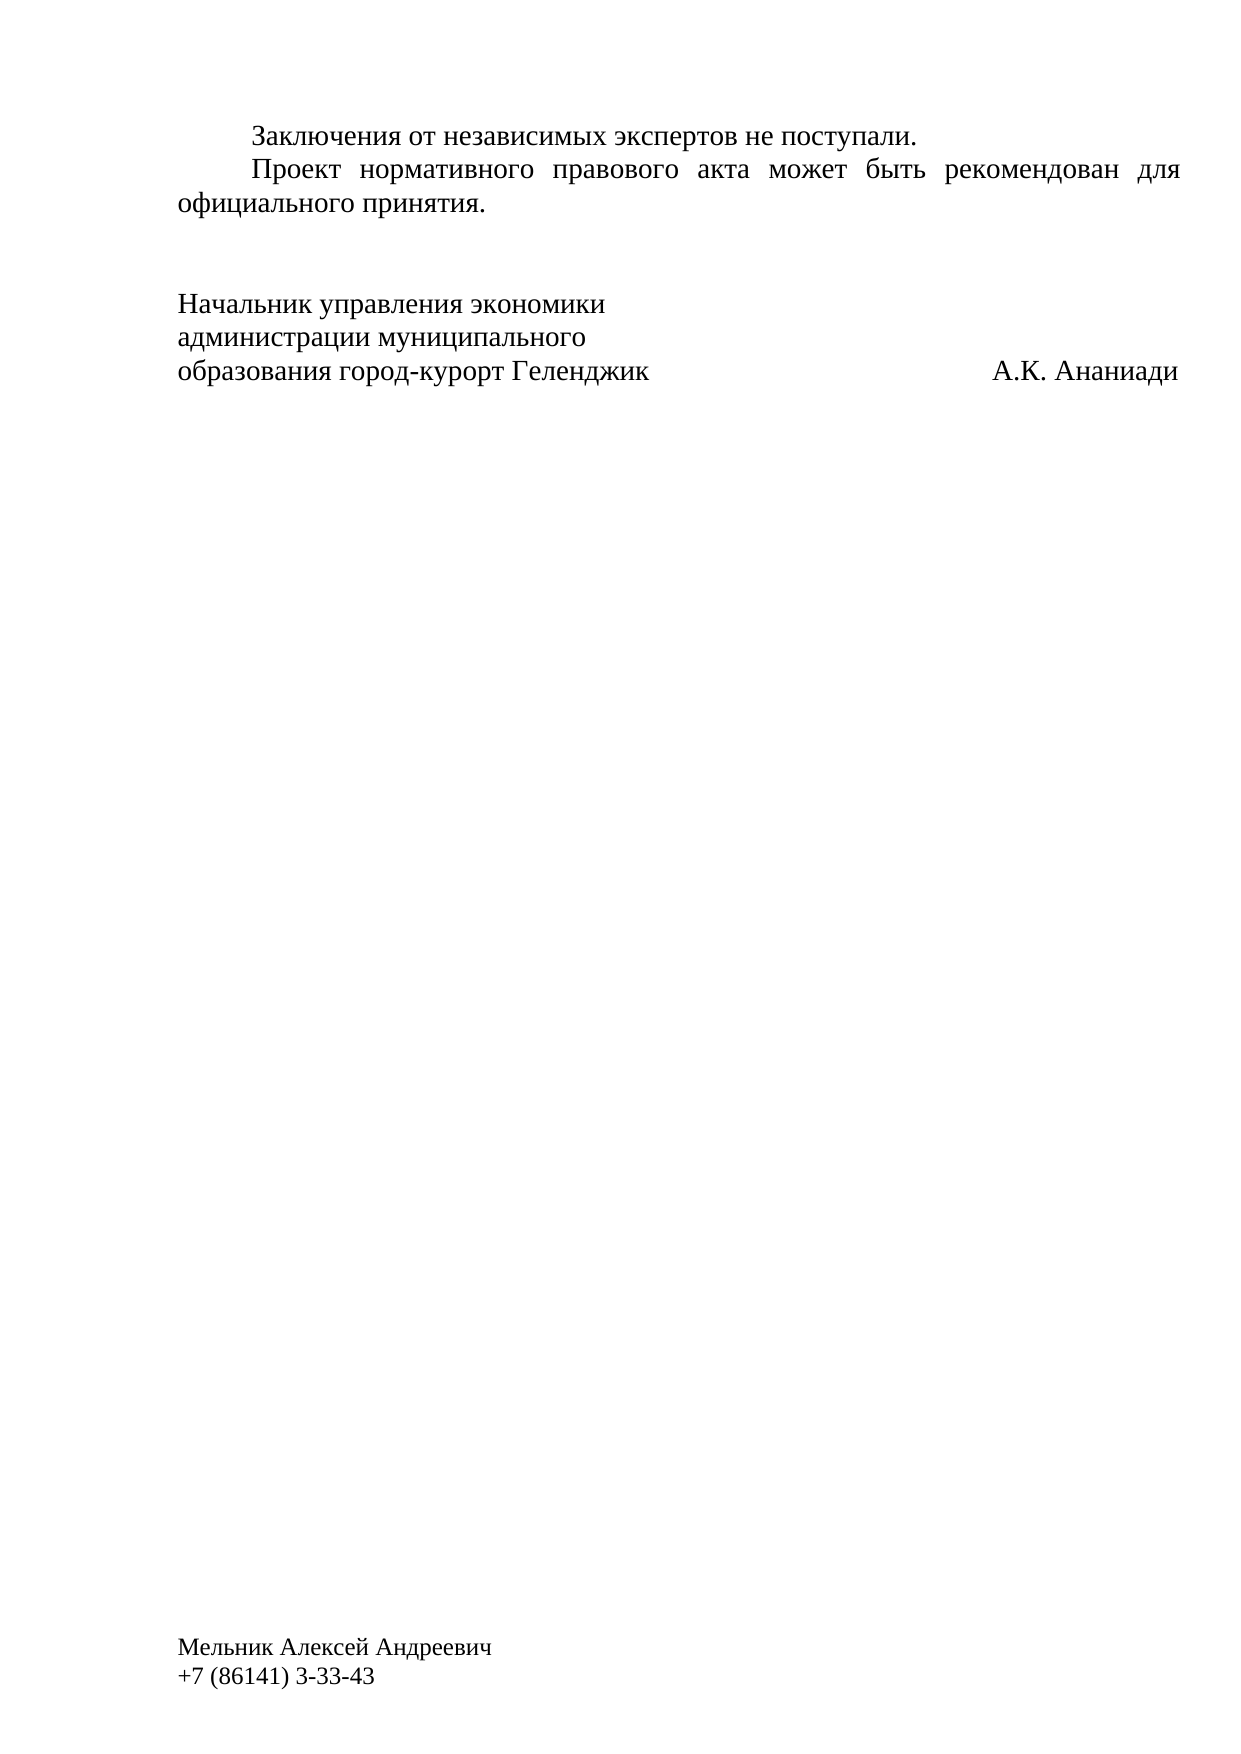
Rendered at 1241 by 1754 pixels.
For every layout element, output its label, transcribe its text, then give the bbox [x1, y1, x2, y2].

text образования город-курорт Геленджик А.К. Ананиади [177, 353, 1181, 386]
text Начальник управления экономики [177, 286, 1181, 319]
text администрации муниципального [177, 319, 1181, 353]
text Проект нормативного правового акта может быть рекомендован для официального принятия. [177, 152, 1181, 219]
text +7 (86141) 3-33-43 [177, 1661, 1181, 1690]
text Заключения от независимых экспертов не поступали. [177, 118, 1181, 152]
text Мельник Алексей Андреевич [177, 1632, 1181, 1661]
